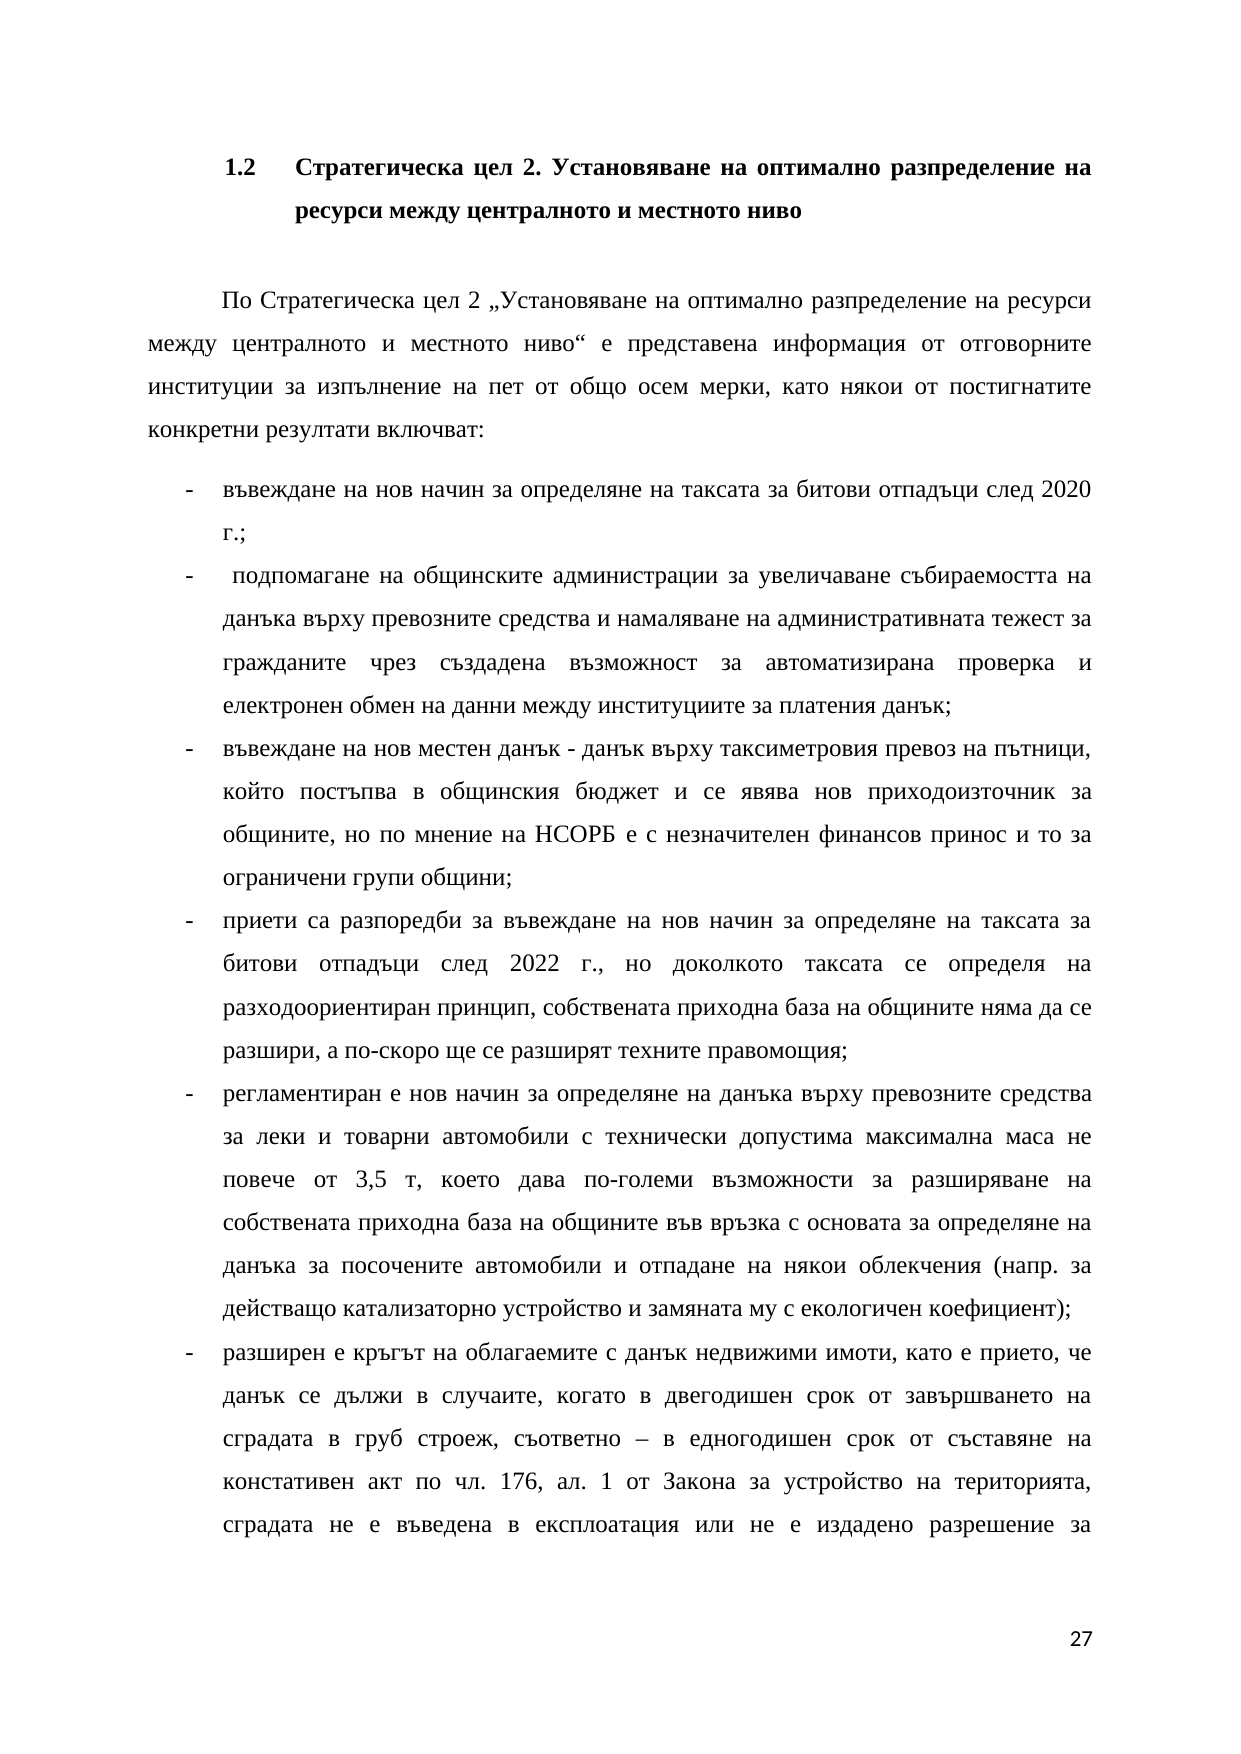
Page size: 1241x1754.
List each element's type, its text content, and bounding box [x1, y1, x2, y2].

list регламентиран е нов начин за определяне на данъка върху превозните средства за леки и товарни автомобили с технически допустима максимална маса не повече от 3,5 т, което дава по-големи възможности за разширяване на собствената приходна база на общините във връзка с основата за определяне на данъка за посочените автомобили и отпадане на някои облекчения (напр. за действащо катализаторно устройство и замяната му с екологичен коефициент); [185, 1078, 1093, 1322]
list въвеждане на нов начин за определяне на таксата за битови отпадъци след 2020 г.; [185, 474, 1093, 546]
list приети са разпоредби за въвеждане на нов начин за определяне на таксата за битови отпадъци след 2022 г., но доколкото таксата се определя на разходоориентиран принцип, собствената приходна база на общините няма да се разшири, а по-скоро ще се разширят техните правомощия; [185, 905, 1093, 1063]
subtitle Стратегическа цел 2. Установяване на оптимално разпределение на ресурси между централното и местното ниво [224, 152, 1093, 224]
list въвеждане на нов местен данък - данък върху таксиметровия превоз на пътници, който постъпва в общинския бюджет и се явява нов приходоизточник за общините, но по мнение на НСОРБ е с незначителен финансов принос и то за ограничени групи общини; [185, 733, 1093, 891]
text По Стратегическа цел 2 „Установяване на оптимално разпределение на ресурси между централното и местното ниво“ е представена информация от отговорните институции за изпълнение на пет от общо осем мерки, като някои от постигнатите конкретни резултати включват: [148, 285, 1093, 443]
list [185, 1337, 1093, 1538]
list подпомагане на общинските администрации за увеличаване събираемостта на данъка върху превозните средства и намаляване на административната тежест за гражданите чрез създадена възможност за автоматизирана проверка и електронен обмен на данни между институциите за платения данък; [185, 560, 1093, 718]
